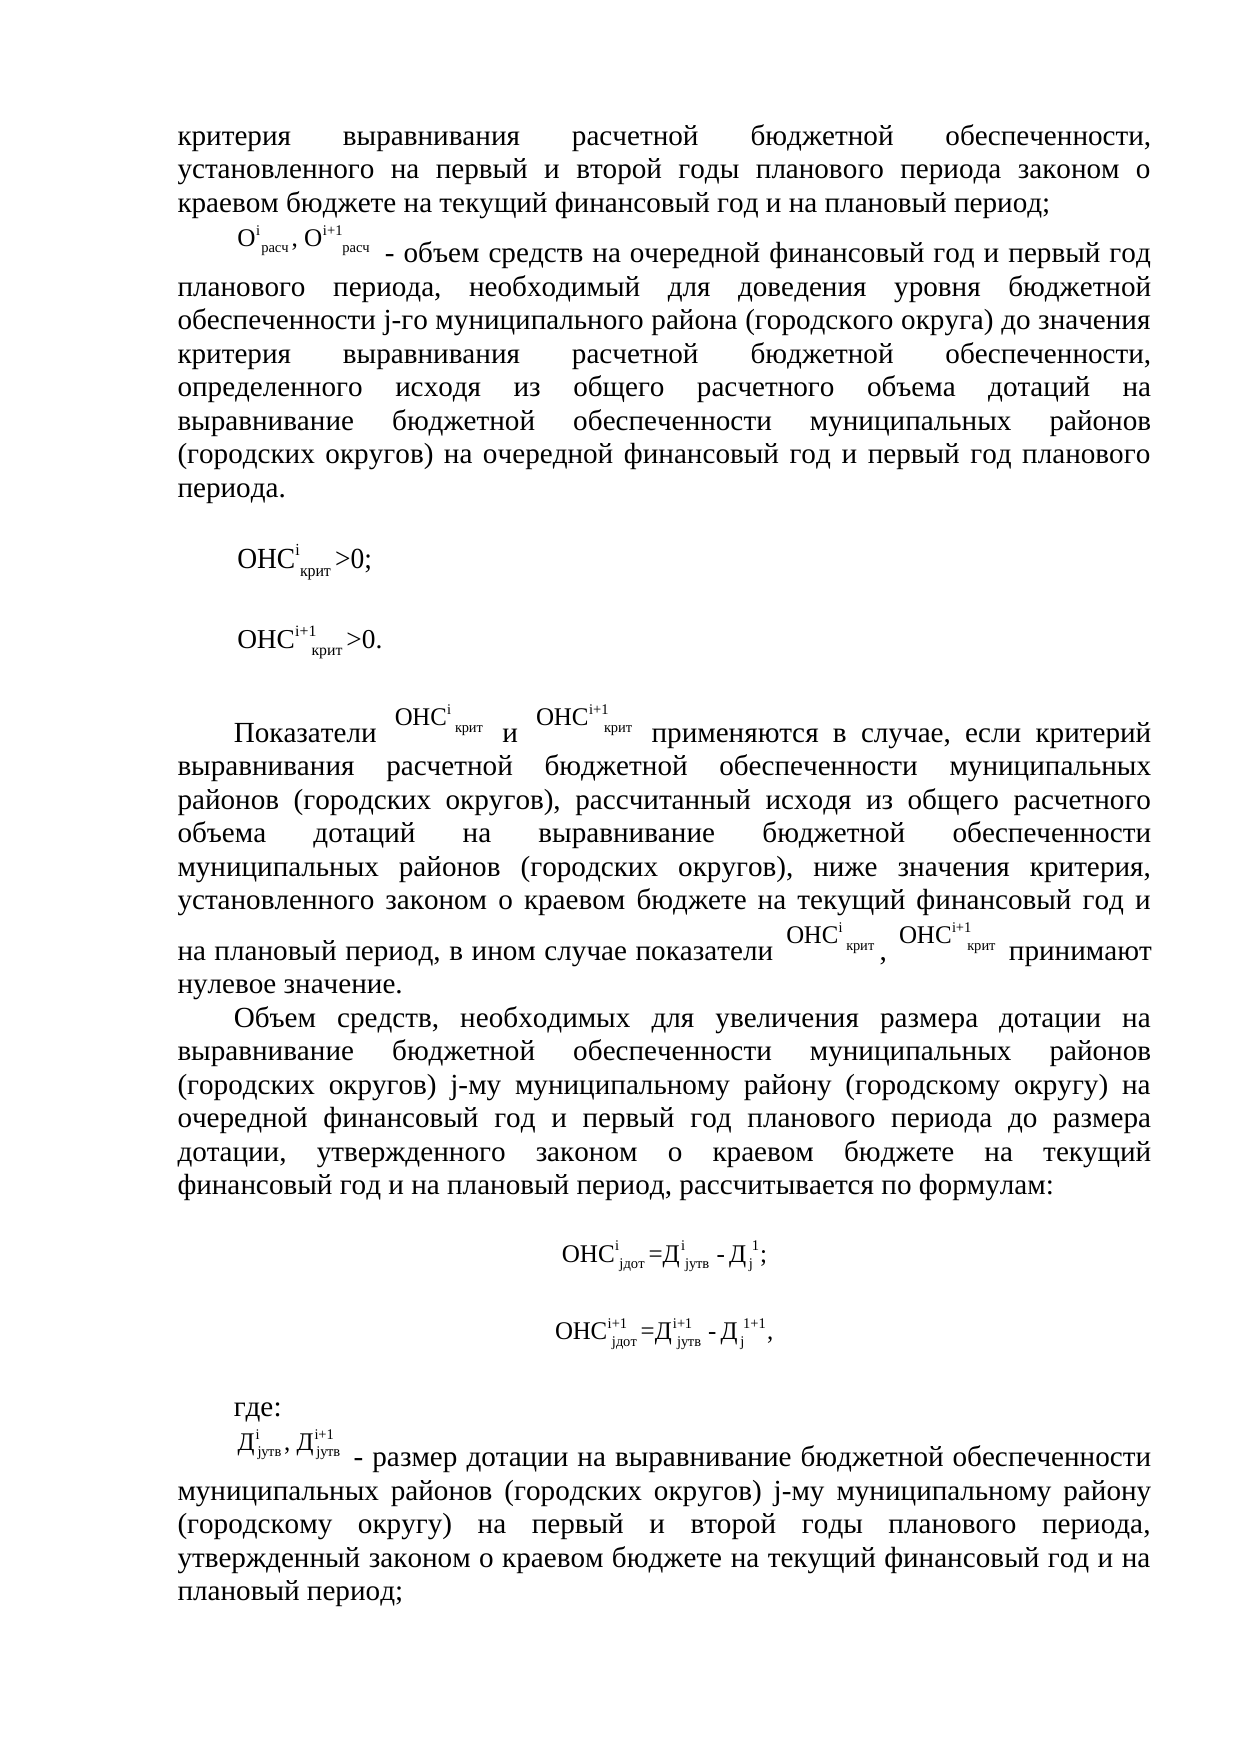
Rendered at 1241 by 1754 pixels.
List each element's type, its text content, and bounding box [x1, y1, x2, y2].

text - объем средств на очередной финансовый год и первый год планового периода, необходимый для доведения уровня бюджетной обеспеченности j-го муниципального района (городского округа) до значения критерия выравнивания расчетной бюджетной обеспеченности, определенного исходя из общего расчетного объема дотаций на выравнивание бюджетной обеспеченности муниципальных районов (городских округов) на очередной финансовый год и первый год планового периода. [177, 219, 1152, 504]
text Объем средств, необходимых для увеличения размера дотации на выравнивание бюджетной обеспеченности муниципальных районов (городских округов) j-му муниципальному району (городскому округу) на очередной финансовый год и первый год планового периода до размера дотации, утвержденного законом о краевом бюджете на текущий финансовый год и на плановый период, рассчитывается по формулам: [177, 1000, 1152, 1201]
text - размер дотации на выравнивание бюджетной обеспеченности муниципальных районов (городских округов) j-му муниципальному району (городскому округу) на первый и второй годы планового периода, утвержденный законом о краевом бюджете на текущий финансовый год и на плановый период; [177, 1423, 1152, 1607]
text Показатели и применяются в случае, если критерий выравнивания расчетной бюджетной обеспеченности муниципальных районов (городских округов), рассчитанный исходя из общего расчетного объема дотаций на выравнивание бюджетной обеспеченности муниципальных районов (городских округов), ниже значения критерия, установленного законом о краевом бюджете на текущий финансовый год и на плановый период, в ином случае показатели , принимают нулевое значение. [177, 698, 1152, 1000]
text где: [177, 1389, 1152, 1423]
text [177, 118, 1152, 219]
